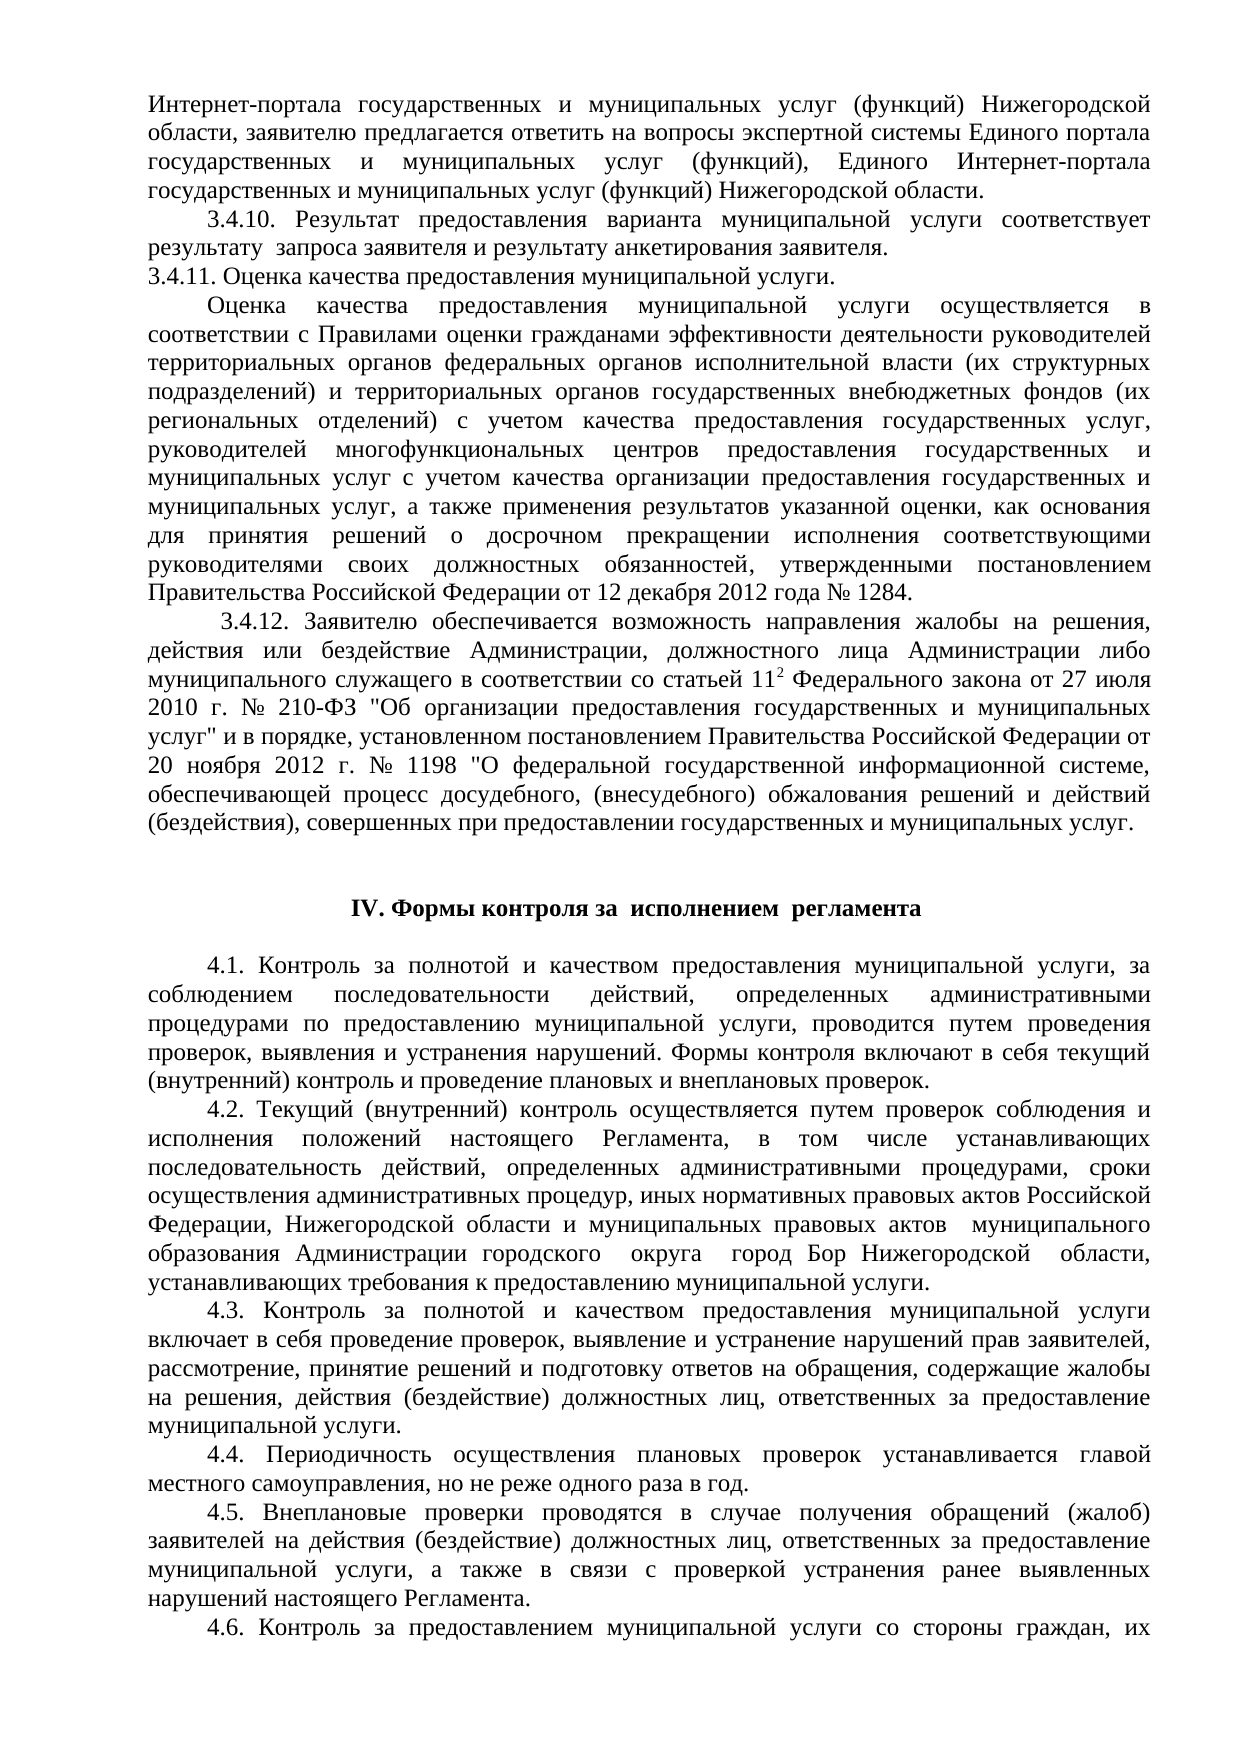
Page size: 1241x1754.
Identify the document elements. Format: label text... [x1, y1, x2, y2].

text 4.2. Текущий (внутренний) контроль осуществляется путем проверок соблюдения и исполнения положений настоящего Регламента, в том числе устанавливающих последовательность действий, определенных административными процедурами, сроки осуществления административных процедур, иных нормативных правовых актов Российской Федерации, Нижегородской области и муниципальных правовых актов муниципального образования Администрации городского округа город Бор Нижегородской области, устанавливающих требования к предоставлению муниципальной услуги. [148, 1094, 1152, 1295]
text 3.4.10. Результат предоставления варианта муниципальной услуги соответствует результату запроса заявителя и результату анкетирования заявителя. [148, 204, 1152, 261]
text Оценка качества предоставления муниципальной услуги осуществляется в соответствии с Правилами оценки гражданами эффективности деятельности руководителей территориальных органов федеральных органов исполнительной власти (их структурных подразделений) и территориальных органов государственных внебюджетных фондов (их региональных отделений) с учетом качества предоставления государственных услуг, руководителей многофункциональных центров предоставления государственных и муниципальных услуг с учетом качества организации предоставления государственных и муниципальных услуг, а также применения результатов указанной оценки, как основания для принятия решений о досрочном прекращении исполнения соответствующими руководителями своих должностных обязанностей, утвержденными постановлением Правительства Российской Федерации от 12 декабря 2012 года № 1284. [148, 290, 1152, 606]
text IV. Формы контроля за исполнением регламента [148, 893, 1152, 922]
text 4.4. Периодичность осуществления плановых проверок устанавливается главой местного самоуправления, но не реже одного раза в год. [148, 1439, 1152, 1497]
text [148, 89, 1152, 204]
text 4.3. Контроль за полнотой и качеством предоставления муниципальной услуги включает в себя проведение проверок, выявление и устранение нарушений прав заявителей, рассмотрение, принятие решений и подготовку ответов на обращения, содержащие жалобы на решения, действия (бездействие) должностных лиц, ответственных за предоставление муниципальной услуги. [148, 1295, 1152, 1439]
text 4.5. Внеплановые проверки проводятся в случае получения обращений (жалоб) заявителей на действия (бездействие) должностных лиц, ответственных за предоставление муниципальной услуги, а также в связи с проверкой устранения ранее выявленных нарушений настоящего Регламента. [148, 1497, 1152, 1612]
text 3.4.12. Заявителю обеспечивается возможность направления жалобы на решения, действия или бездействие Администрации, должностного лица Администрации либо муниципального служащего в соответствии со статьей 112 Федерального закона от 27 июля 2010 г. № 210-ФЗ "Об организации предоставления государственных и муниципальных услуг" и в порядке, установленном постановлением Правительства Российской Федерации от 20 ноября 2012 г. № 1198 "О федеральной государственной информационной системе, обеспечивающей процесс досудебного, (внесудебного) обжалования решений и действий (бездействия), совершенных при предоставлении государственных и муниципальных услуг. [148, 606, 1152, 836]
text 3.4.11. Оценка качества предоставления муниципальной услуги. [148, 261, 1152, 290]
text 4.1. Контроль за полнотой и качеством предоставления муниципальной услуги, за соблюдением последовательности действий, определенных административными процедурами по предоставлению муниципальной услуги, проводится путем проведения проверок, выявления и устранения нарушений. Формы контроля включают в себя текущий (внутренний) контроль и проведение плановых и внеплановых проверок. [148, 950, 1152, 1094]
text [148, 1612, 1152, 1640]
